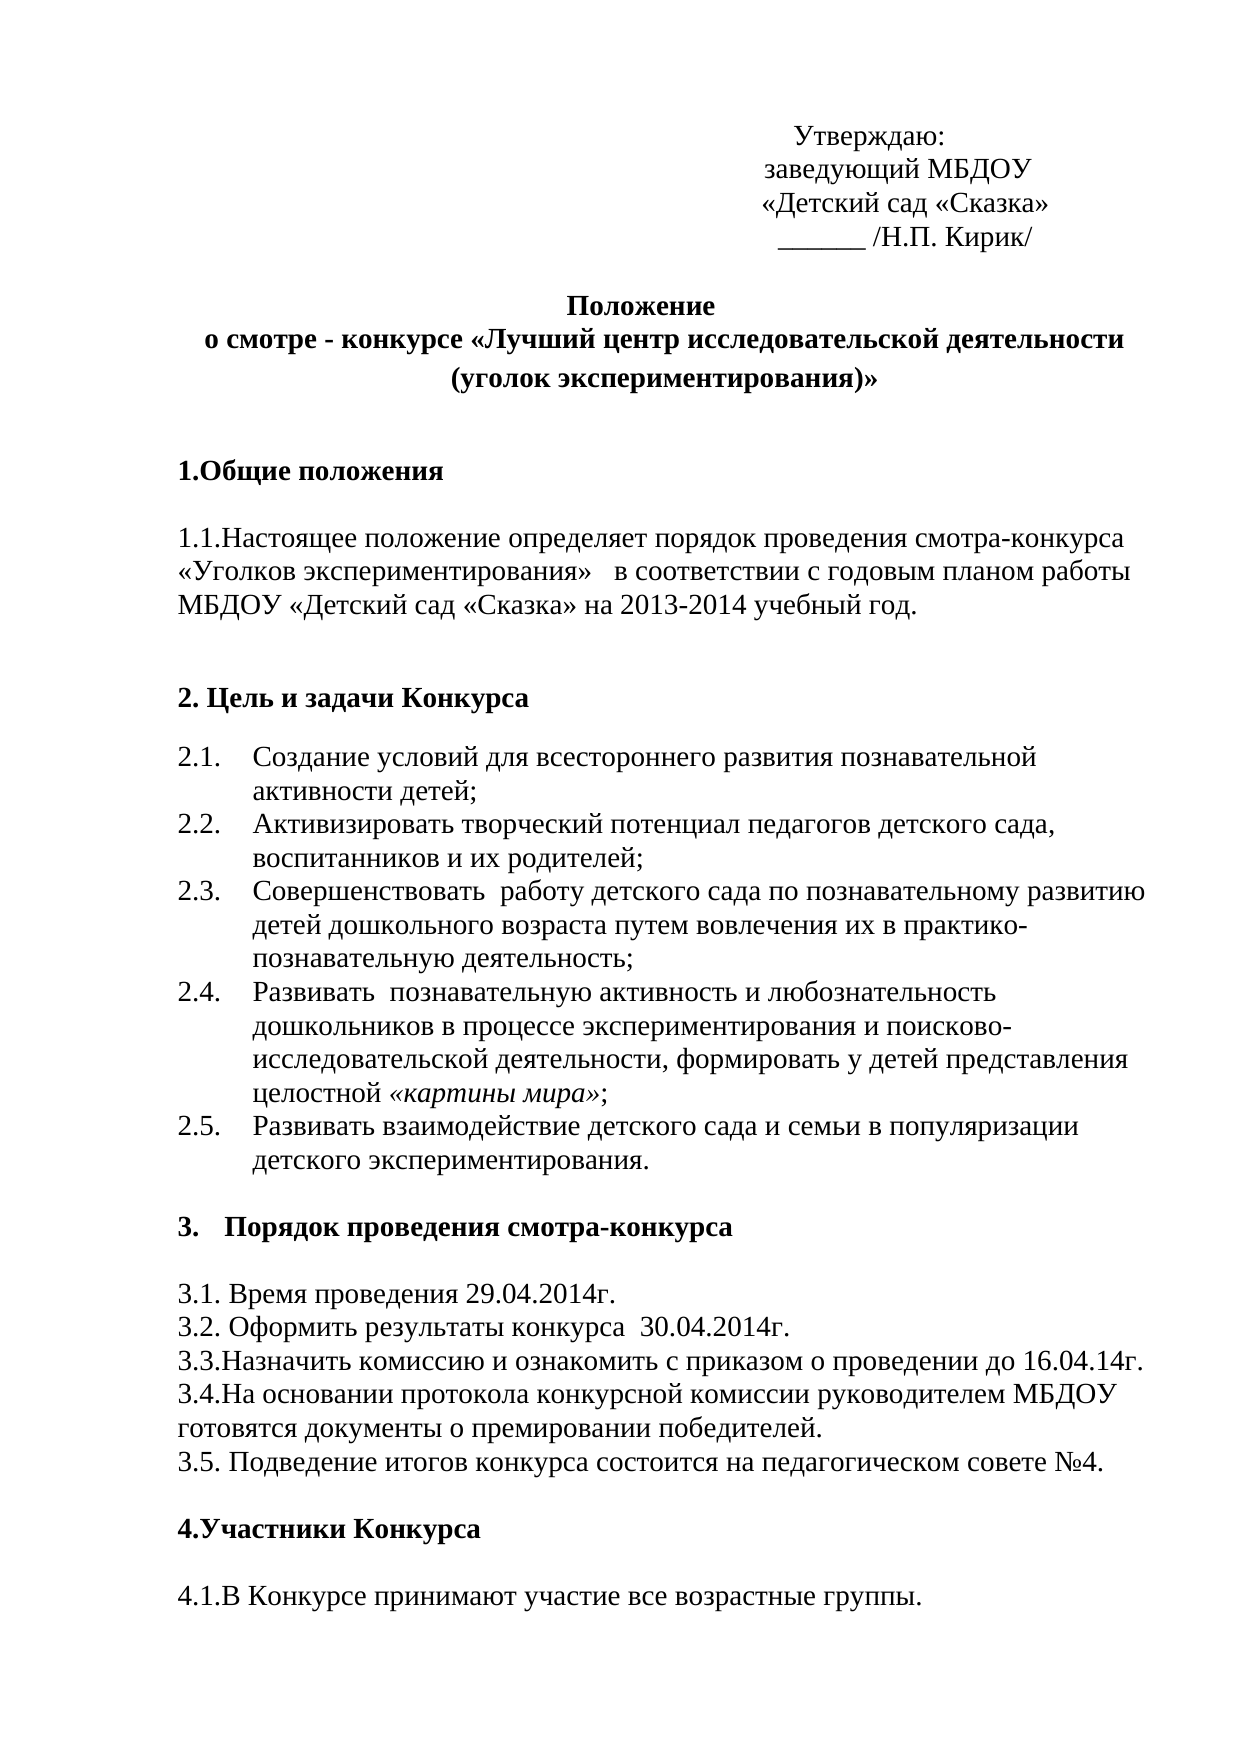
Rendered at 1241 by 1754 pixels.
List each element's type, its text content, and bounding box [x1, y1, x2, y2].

text 1.1.Настоящее положение определяет порядок проведения смотра-конкурса «Уголков экспериментирования» в соответствии с годовым планом работы МБДОУ «Детский сад «Сказка» на 2013-2014 учебный год. [177, 520, 1152, 621]
text о смотре - конкурсе «Лучший центр исследовательской деятельности (уголок экспериментирования)» [177, 321, 1152, 393]
text 3.4.На основании протокола конкурсной комиссии руководителем МБДОУ готовятся документы о премировании победителей. [177, 1377, 1152, 1444]
list Создание условий для всестороннего развития познавательной активности детей; [177, 739, 1152, 806]
text 1.Общие положения [177, 453, 1152, 486]
text 4.Участники Конкурса [177, 1511, 1152, 1544]
text заведующий МБДОУ [177, 152, 1152, 185]
text 3.1. Время проведения 29.04.2014г. [177, 1276, 1152, 1309]
list Порядок проведения смотра-конкурса [177, 1209, 1152, 1242]
text 3.5. Подведение итогов конкурса состоится на педагогическом совете №4. [177, 1444, 1152, 1477]
text Положение [177, 288, 1152, 321]
text 3.2. Оформить результаты конкурса 30.04.2014г. [177, 1309, 1152, 1343]
list Развивать познавательную активность и любознательность дошкольников в процессе экспериментирования и поисково-исследовательской деятельности, формировать у детей представления целостной «картины мира»; [177, 974, 1152, 1108]
list Активизировать творческий потенциал педагогов детского сада, воспитанников и их родителей; [177, 806, 1152, 873]
text «Детский сад «Сказка» [177, 185, 1152, 219]
text 2. Цель и задачи Конкурса [177, 680, 1152, 713]
text 4.1.В Конкурсе принимают участие все возрастные группы. [177, 1578, 1152, 1611]
list Развивать взаимодействие детского сада и семьи в популяризации детского экспериментирования. [177, 1108, 1152, 1175]
list Совершенствовать работу детского сада по познавательному развитию детей дошкольного возраста путем вовлечения их в практико-познавательную деятельность; [177, 873, 1152, 974]
text Утверждаю: [177, 118, 1152, 152]
text ______ /Н.П. Кирик/ [177, 219, 1152, 252]
text 3.3.Назначить комиссию и ознакомить с приказом о проведении до 16.04.14г. [177, 1343, 1152, 1377]
